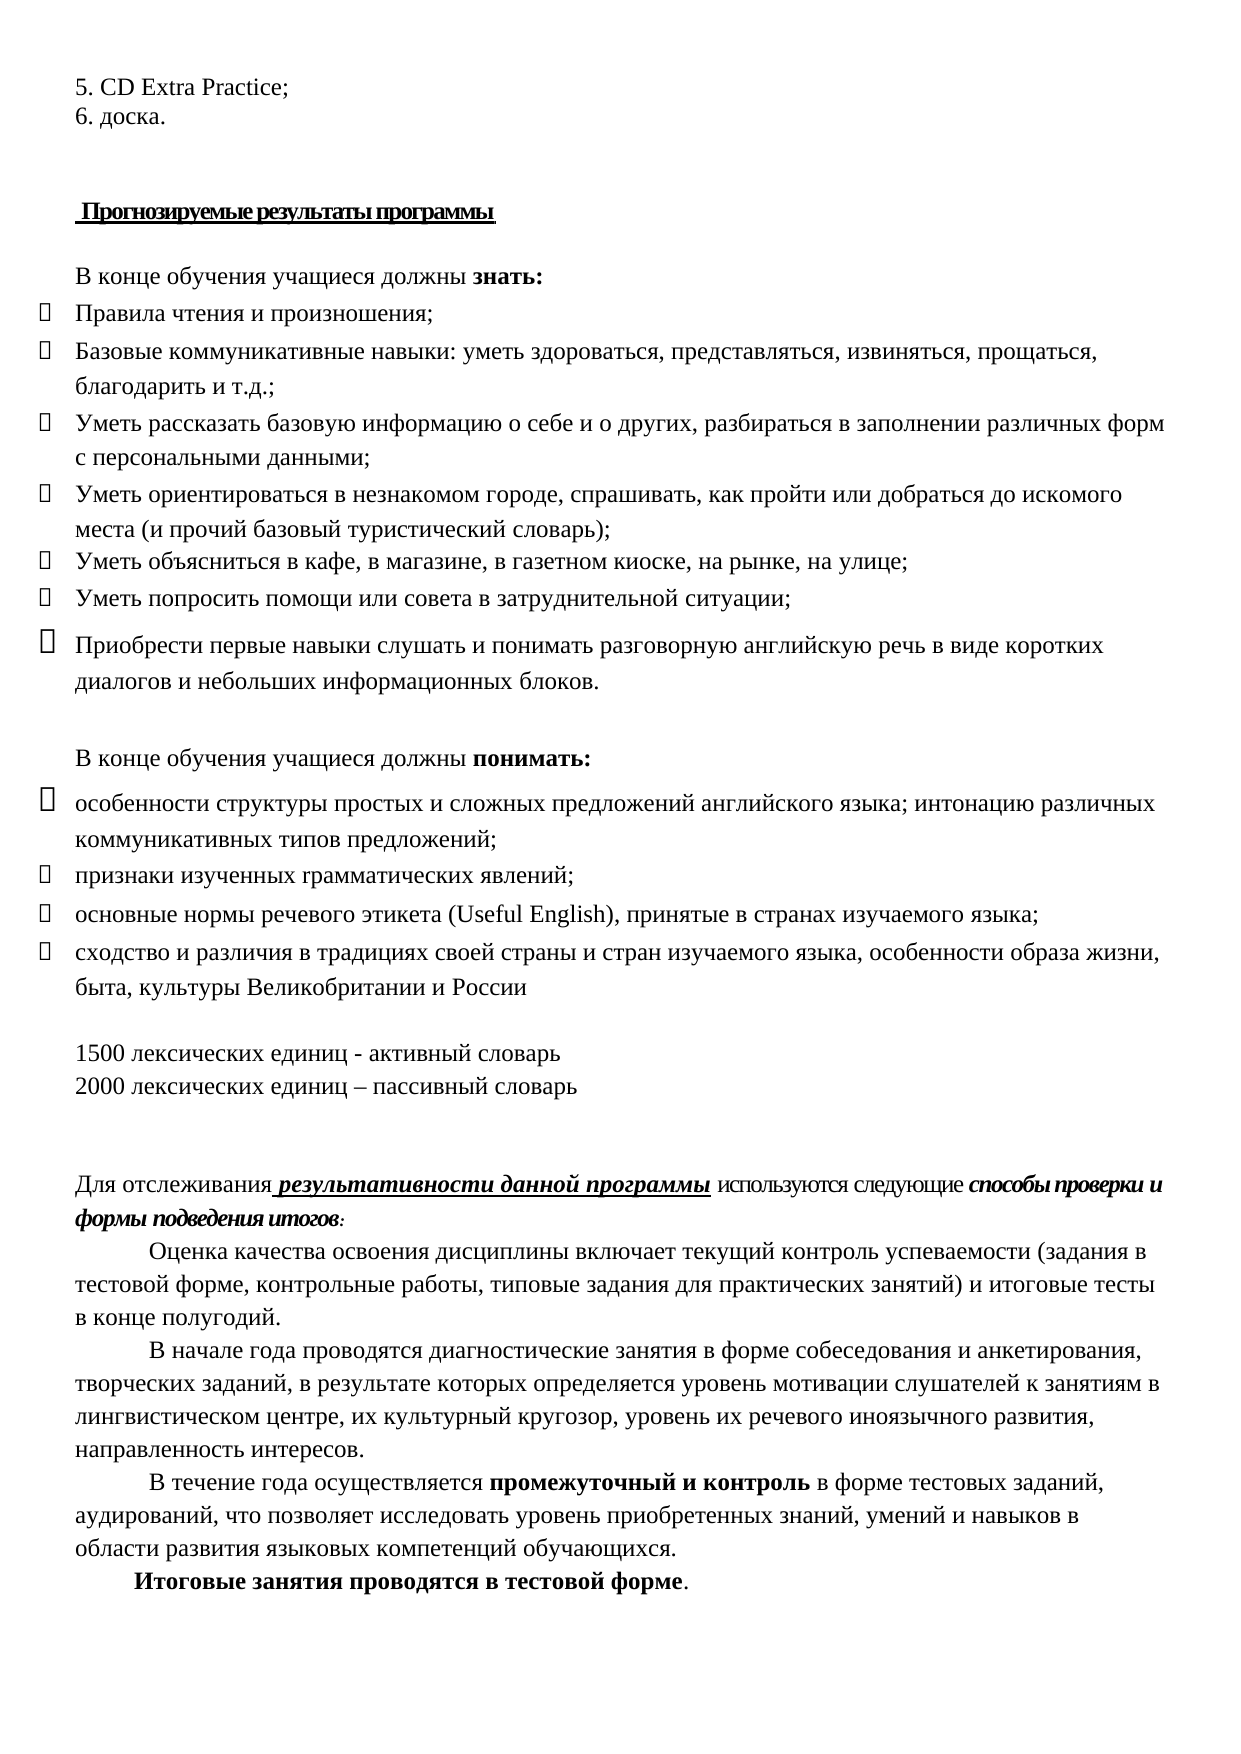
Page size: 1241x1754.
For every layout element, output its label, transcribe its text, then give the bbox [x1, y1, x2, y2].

list Базовые коммуникативные навыки: уметь здороваться, представляться, извиняться, прощаться, благодарить и т.д.; [37, 333, 1166, 400]
list CD Extra Practice; [75, 72, 1182, 101]
list Приобрести первые навыки слушать и понимать разговорную английскую речь в виде коротких диалогов и небольших информационных блоков. [37, 618, 1164, 695]
text В конце обучения учащиеся должны знать: [75, 261, 1182, 290]
list признаки изученных rpамматических явлений; [37, 857, 1182, 891]
list Правила чтения и произношения; [37, 294, 1182, 328]
list основные нормы речевого этикета (Useful English), принятые в странах изучаемого языка; [37, 895, 1182, 929]
text 1500 лексических единиц - активный словарь 2000 лексических единиц – пассивный словарь [75, 1038, 579, 1100]
text В конце обучения учащиеся должны понимать: [75, 743, 1182, 772]
list Уметь рассказать базовую информацию о себе и о других, разбираться в заполнении различных форм с персональными данными; [37, 404, 1166, 471]
list доска. [75, 101, 1182, 130]
text Оценка качества освоения дисциплины включает текущий контроль успеваемости (задания в тестовой форме, контрольные работы, типовые задания для практических занятий) и итоговые тесты в конце полугодий. [75, 1236, 1157, 1331]
subtitle Прогнозируемые результаты программы [75, 196, 1182, 224]
list Уметь попросить помощи или совета в затруднительной ситуации; [37, 579, 1182, 613]
subtitle Итоговые занятия проводятся в тестовой форме. [134, 1566, 1182, 1595]
text Для отслеживания результативности данной программы используются следующие способы проверки и формы подведения итогов: [75, 1169, 1182, 1232]
list особенности структуры простых и сложных предложений английского языка; интонацию различных коммуникативных типов предложений; [37, 776, 1165, 853]
list Уметь ориентироваться в незнакомом городе, спрашивать, как пройти или добраться до искомого места (и прочий базовый туристический словарь); [37, 476, 1164, 543]
text В течение года осуществляется промежуточный и контроль в форме тестовых заданий, аудирований, что позволяет исследовать уровень приобретенных знаний, умений и навыков в области развития языковых компетенций обучающихся. [75, 1467, 1106, 1562]
list сходство и различия в традициях своей страны и стран изучаемого языка, особенности образа жизни, быта, культуры Великобритании и России [37, 934, 1165, 1001]
list Уметь объясниться в кафе, в магазине, в газетном киоске, на рынке, на улице; [37, 547, 1182, 576]
text В начале года проводятся диагностические занятия в форме собеседования и анкетирования, творческих заданий, в результате которых определяется уровень мотивации слушателей к занятиям в лингвистическом центре, их культурный кругозор, уровень их речевого иноязычного развития, направленность интересов. [75, 1335, 1162, 1463]
